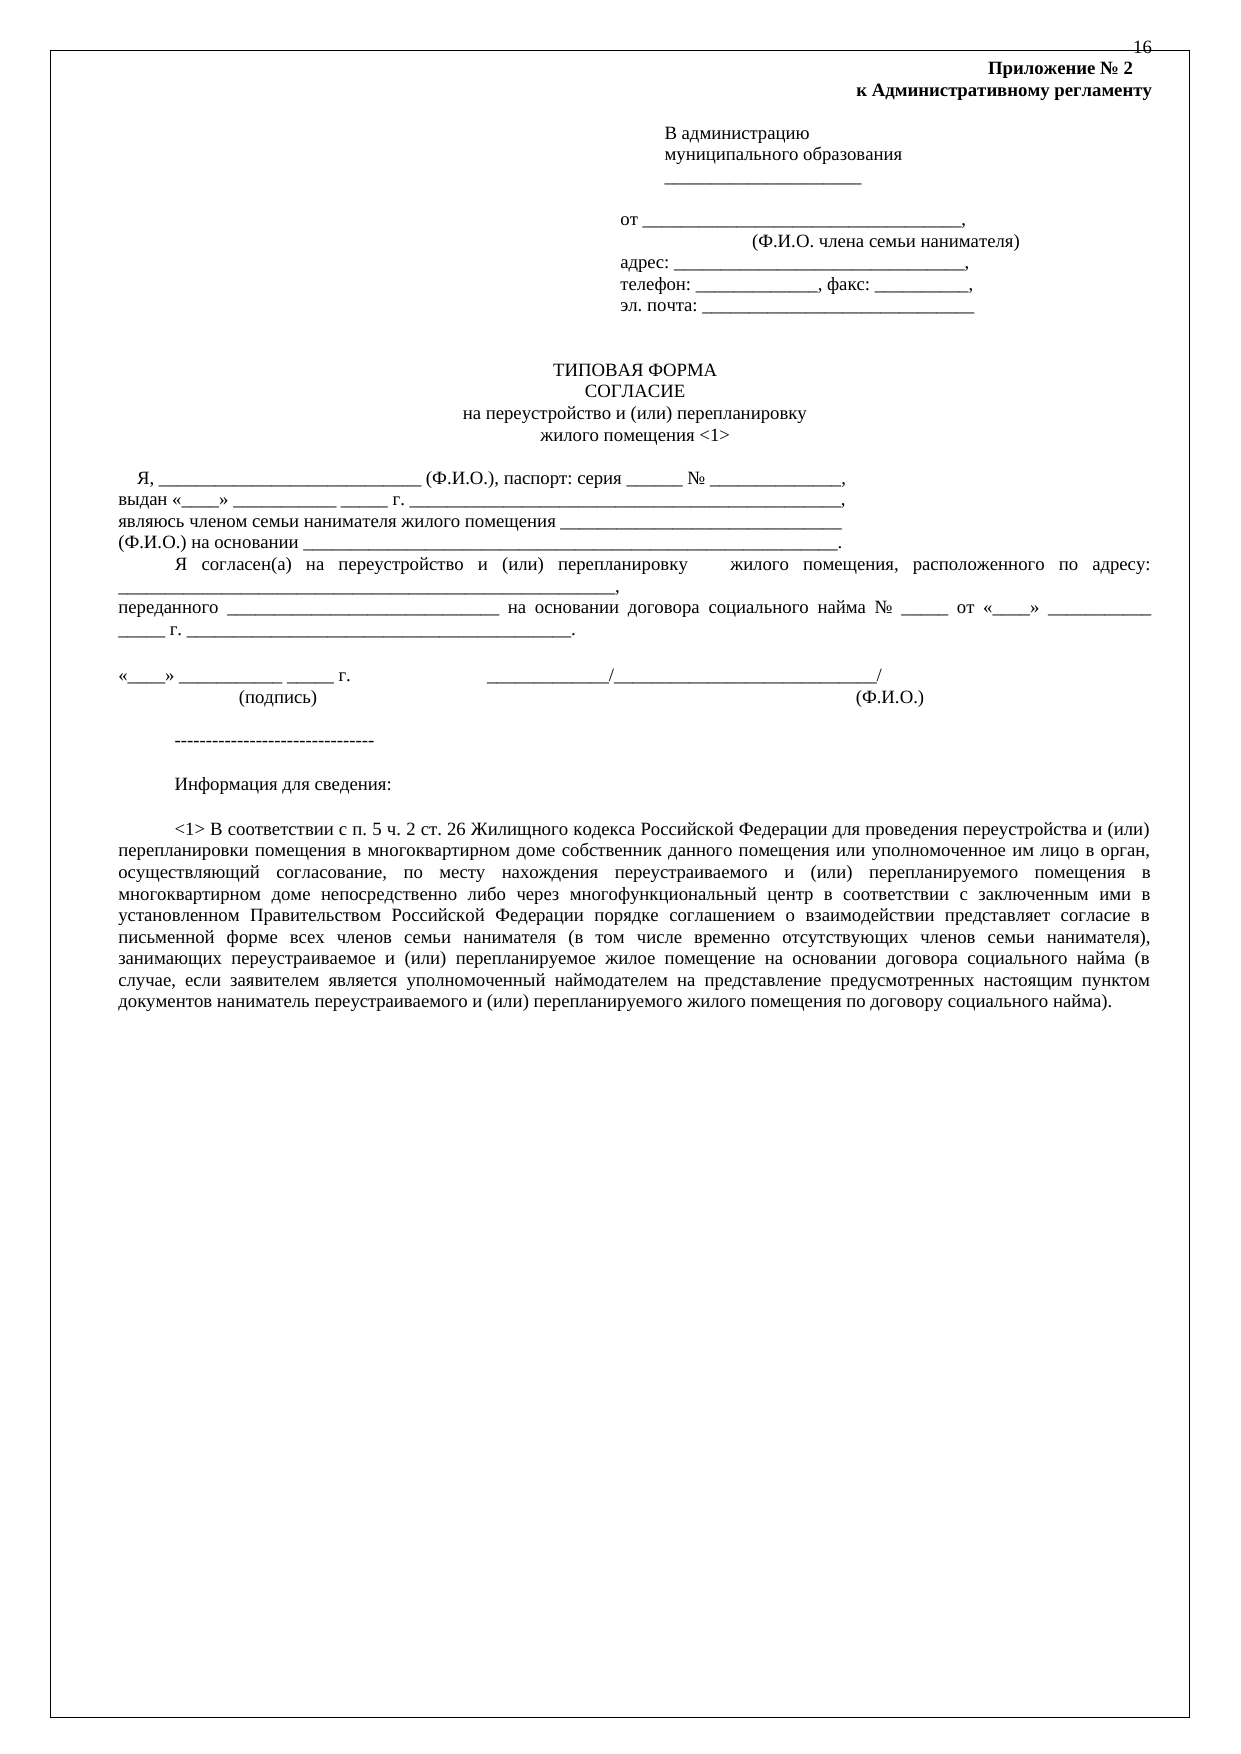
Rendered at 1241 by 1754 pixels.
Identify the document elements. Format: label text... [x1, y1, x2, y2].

text _____________________ [118, 165, 1152, 186]
text переданного _____________________________ на основании договора социального найма № _____ от «____» ___________ _____ г. _________________________________________. [118, 596, 1152, 639]
text ТИПОВАЯ ФОРМА [118, 359, 1152, 380]
text на переустройство и (или) перепланировку [118, 402, 1152, 423]
text муниципального образования [118, 143, 1152, 165]
text (Ф.И.О. члена семьи нанимателя) [620, 229, 1152, 251]
text телефон: _____________, факс: __________, [620, 273, 1152, 294]
text являюсь членом семьи нанимателя жилого помещения ______________________________ [118, 510, 1152, 531]
text адрес: _______________________________, [620, 251, 1152, 273]
text к Административному регламенту [59, 78, 1152, 100]
text выдан «____» ___________ _____ г. ______________________________________________, [118, 488, 1152, 510]
text -------------------------------- [118, 729, 1152, 750]
text (Ф.И.О.) на основании _________________________________________________________. [118, 531, 1152, 553]
text <1> В соответствии с п. 5 ч. 2 ст. 26 Жилищного кодекса Российской Федерации для проведения переустройства и (или) перепланировки помещения в многоквартирном доме собственник данного помещения или уполномоченное им лицо в орган, осуществляющий согласование, по месту нахождения переустраиваемого и (или) перепланируемого помещения в многоквартирном доме непосредственно либо через многофункциональный центр в соответствии с заключенным ими в установленном Правительством Российской Федерации порядке соглашением о взаимодействии представляет согласие в письменной форме всех членов семьи нанимателя (в том числе временно отсутствующих членов семьи нанимателя), занимающих переустраиваемое и (или) перепланируемое жилое помещение на основании договора социального найма (в случае, если заявителем является уполномоченный наймодателем на представление предусмотренных настоящим пунктом документов наниматель переустраиваемого и (или) перепланируемого жилого помещения по договору социального найма). [118, 818, 1152, 1012]
text жилого помещения <1> [118, 423, 1152, 445]
text Информация для сведения: [118, 773, 1152, 795]
text В администрацию [118, 122, 1152, 143]
text (подпись) (Ф.И.О.) [118, 686, 1152, 707]
text эл. почта: _____________________________ [620, 294, 1152, 316]
text от __________________________________, [620, 208, 1152, 229]
text Я, ____________________________ (Ф.И.О.), паспорт: серия ______ № ______________, [118, 467, 1152, 488]
text СОГЛАСИЕ [118, 380, 1152, 402]
text Я согласен(а) на переустройство и (или) перепланировку жилого помещения, расположенного по адресу: _____________________________________________________, [118, 553, 1152, 596]
text Приложение № 2 [59, 57, 1152, 78]
text «____» ___________ _____ г. _____________/____________________________/ [118, 664, 1152, 686]
